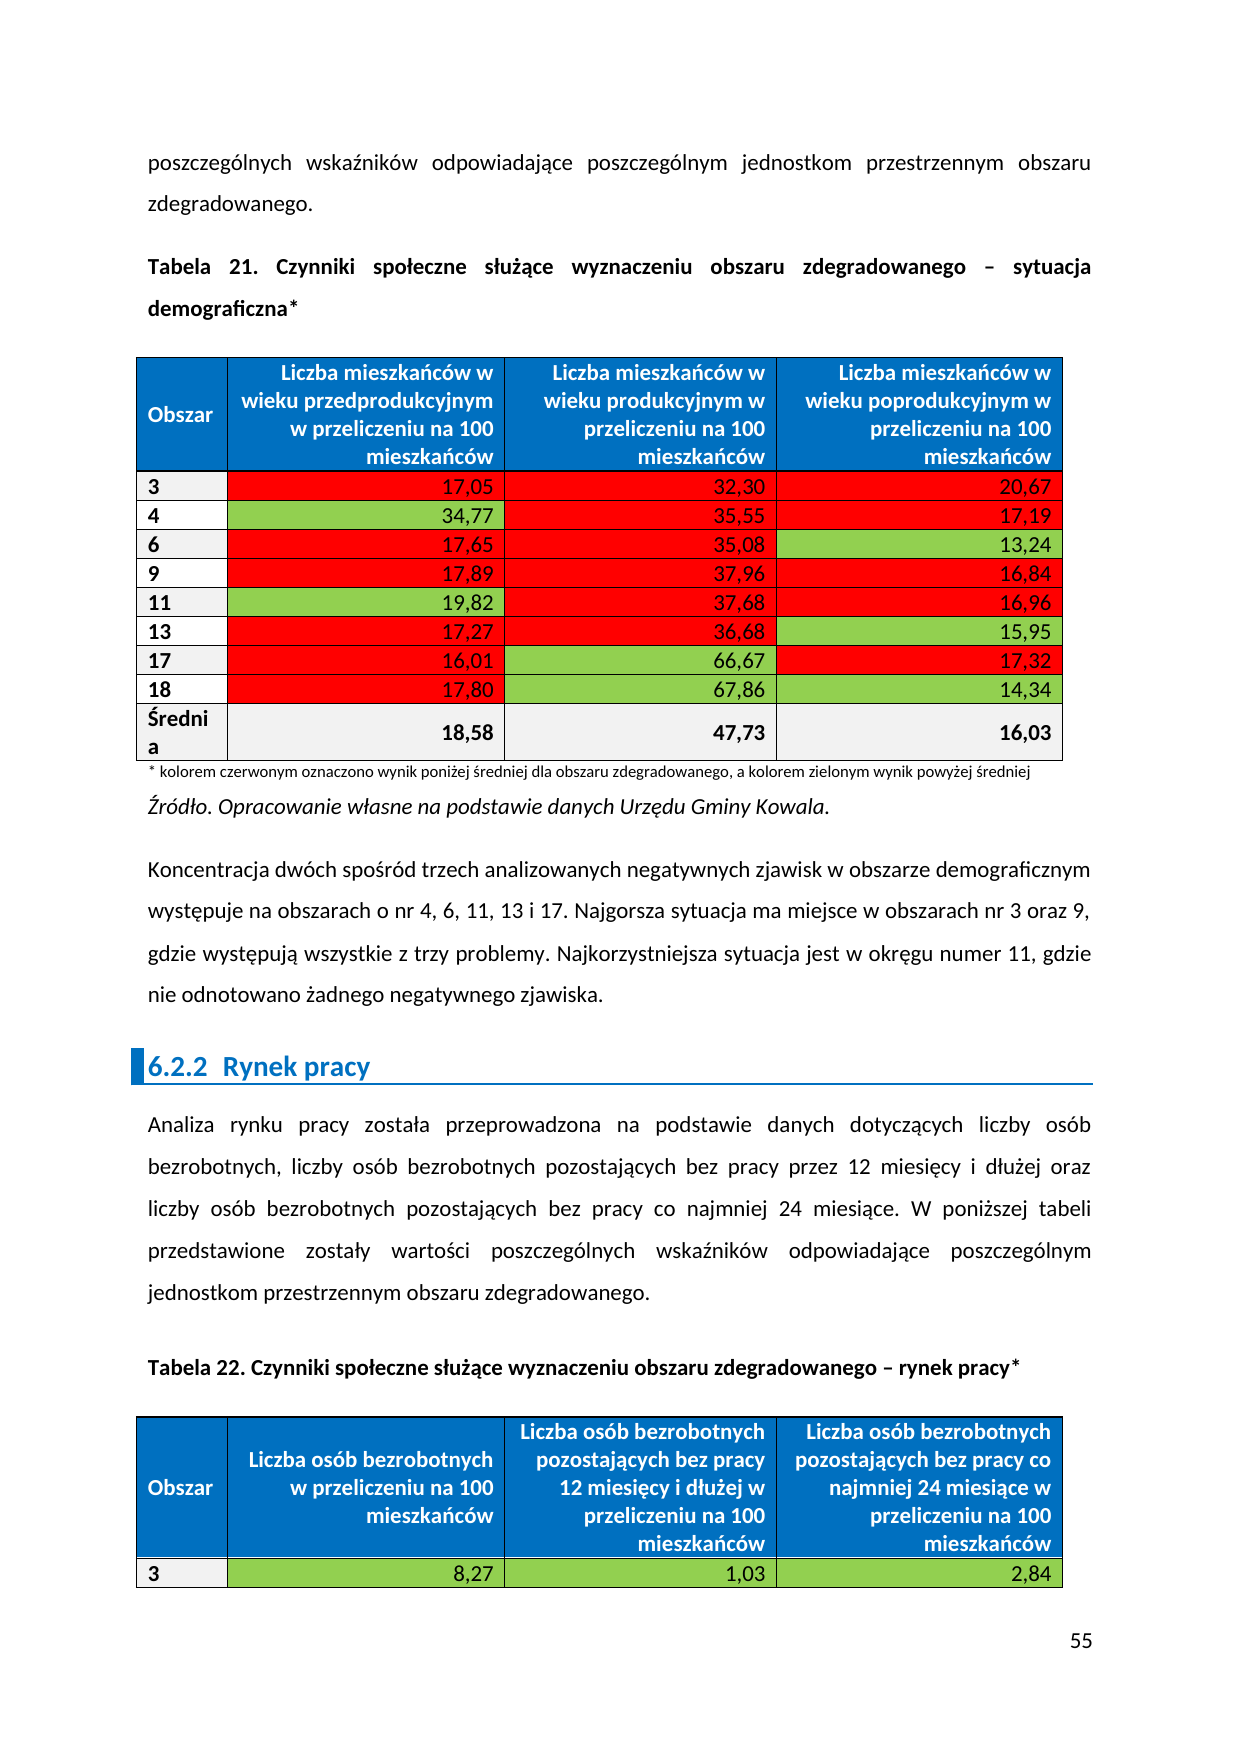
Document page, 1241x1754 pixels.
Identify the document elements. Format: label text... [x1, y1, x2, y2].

table_cell 11 [137, 588, 227, 616]
table_cell 17,89 [228, 559, 504, 587]
table_cell 17 [137, 646, 227, 674]
table_cell 17,05 [228, 472, 504, 500]
table_cell 16,01 [228, 646, 504, 674]
table_cell 35,08 [505, 530, 776, 558]
table_cell 36,68 [505, 617, 776, 645]
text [148, 148, 1093, 218]
table_cell 17,19 [777, 501, 1062, 529]
text Koncentracja dwóch spośród trzech analizowanych negatywnych zjawisk w obszarze demograficznym występuje na obszarach o nr 4, 6, 11, 13 i 17. Najgorsza sytuacja ma miejsce w obszarach nr 3 oraz 9, gdzie występują wszystkie z trzy problemy. Najkorzystniejsza sytuacja jest w okręgu numer 11, gdzie nie odnotowano żadnego negatywnego zjawiska. [148, 855, 1093, 1009]
table_header Liczba mieszkańców w wieku przedprodukcyjnym w przeliczeniu na 100 mieszkańców [228, 358, 504, 470]
table_cell 9 [137, 559, 227, 587]
table_cell 32,30 [505, 472, 776, 500]
table_cell 8,27 [228, 1559, 504, 1587]
text Analiza rynku pracy została przeprowadzona na podstawie danych dotyczących liczby osób bezrobotnych, liczby osób bezrobotnych pozostających bez pracy przez 12 miesięcy i dłużej oraz liczby osób bezrobotnych pozostających bez pracy co najmniej 24 miesiące. W poniższej tabeli przedstawione zostały wartości poszczególnych wskaźników odpowiadające poszczególnym jednostkom przestrzennym obszaru zdegradowanego. [148, 1110, 1093, 1306]
table_cell 35,55 [505, 501, 776, 529]
table_cell 37,96 [505, 559, 776, 587]
table_cell Średnia [137, 704, 227, 760]
table_cell 17,32 [777, 646, 1062, 674]
text * kolorem czerwonym oznaczono wynik poniżej średniej dla obszaru zdegradowanego, a kolorem zielonym wynik powyżej średniej [148, 761, 1093, 782]
table_header Liczba osób bezrobotnych pozostających bez pracy 12 miesięcy i dłużej w przeliczeniu na 100 mieszkańców [505, 1418, 776, 1557]
table_cell 17,80 [228, 675, 504, 703]
table_cell 16,03 [777, 704, 1062, 760]
table_header Obszar [137, 358, 227, 470]
table_header Liczba osób bezrobotnych w przeliczeniu na 100 mieszkańców [228, 1418, 504, 1557]
table_cell 13 [137, 617, 227, 645]
table_cell 17,27 [228, 617, 504, 645]
table_header Liczba osób bezrobotnych pozostających bez pracy co najmniej 24 miesiące w przeliczeniu na 100 mieszkańców [777, 1418, 1062, 1557]
table_cell 1,03 [505, 1559, 776, 1587]
table_cell 67,86 [505, 675, 776, 703]
text Tabela 22. Czynniki społeczne służące wyznaczeniu obszaru zdegradowanego – rynek pracy* [148, 1353, 1093, 1382]
table_cell 16,84 [777, 559, 1062, 587]
table_cell 15,95 [777, 617, 1062, 645]
table_cell 3 [137, 472, 227, 500]
table_header Liczba mieszkańców w wieku produkcyjnym w przeliczeniu na 100 mieszkańców [505, 358, 776, 470]
table_cell 14,34 [777, 675, 1062, 703]
table_cell 18 [137, 675, 227, 703]
table_cell 3 [137, 1559, 227, 1587]
subtitle Rynek pracy [144, 1048, 1093, 1083]
table_cell 6 [137, 530, 227, 558]
table_header Liczba mieszkańców w wieku poprodukcyjnym w przeliczeniu na 100 mieszkańców [777, 358, 1062, 470]
table_cell 18,58 [228, 704, 504, 760]
table_cell 17,65 [228, 530, 504, 558]
table_cell 19,82 [228, 588, 504, 616]
table_cell 47,73 [505, 704, 776, 760]
table_cell 16,96 [777, 588, 1062, 616]
table_cell 66,67 [505, 646, 776, 674]
text Źródło. Opracowanie własne na podstawie danych Urzędu Gminy Kowala. [148, 792, 1093, 820]
text Tabela 21. Czynniki społeczne służące wyznaczeniu obszaru zdegradowanego – sytuacja demograficzna* [148, 252, 1093, 322]
table_cell 37,68 [505, 588, 776, 616]
table_cell 4 [137, 501, 227, 529]
table_cell 2,84 [777, 1559, 1062, 1587]
table_cell 13,24 [777, 530, 1062, 558]
table_cell 34,77 [228, 501, 504, 529]
table_cell 20,67 [777, 472, 1062, 500]
table_header Obszar [137, 1418, 227, 1557]
